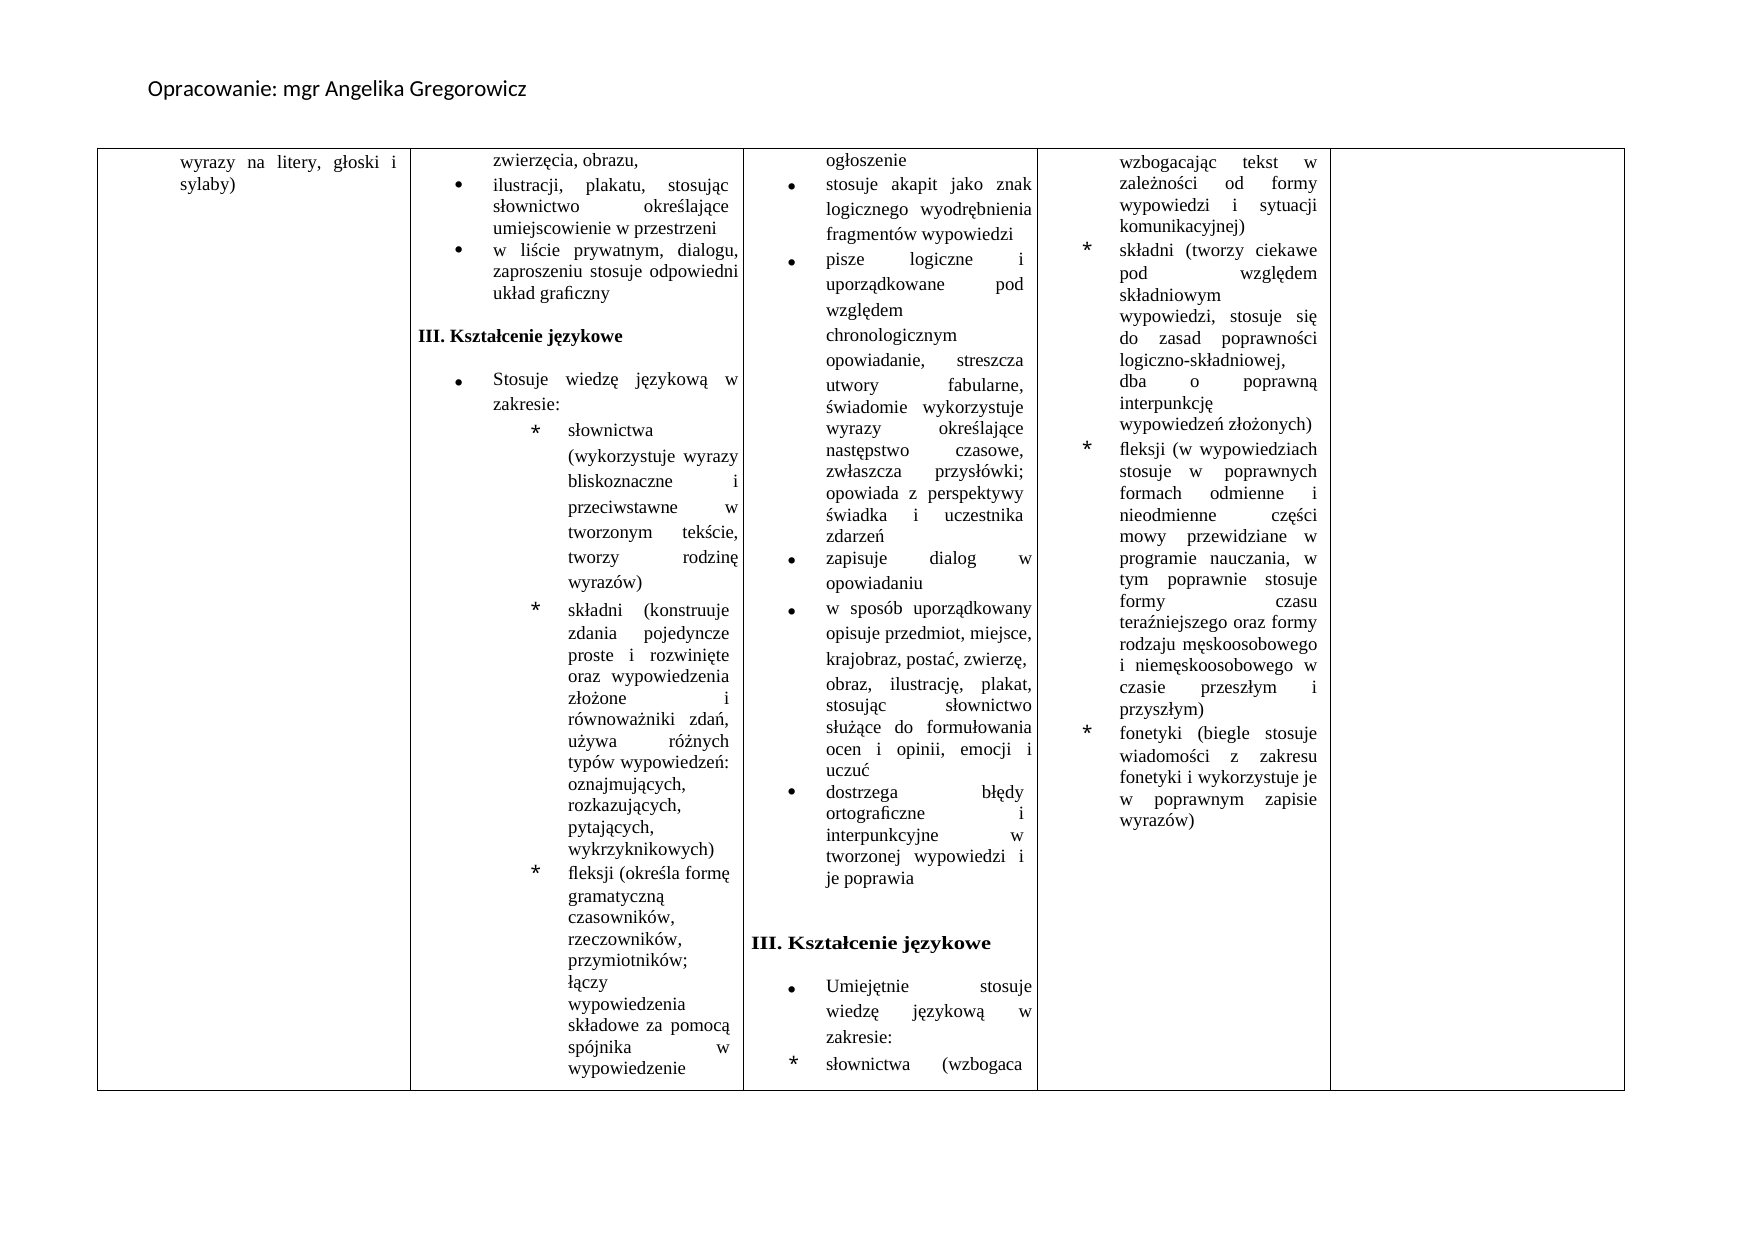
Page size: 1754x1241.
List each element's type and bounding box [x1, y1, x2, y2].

table_cell [744, 149, 1037, 1089]
table_cell [1331, 149, 1624, 1089]
table_cell [1038, 149, 1330, 1089]
table_cell [98, 149, 410, 1089]
table_cell [411, 149, 743, 1089]
